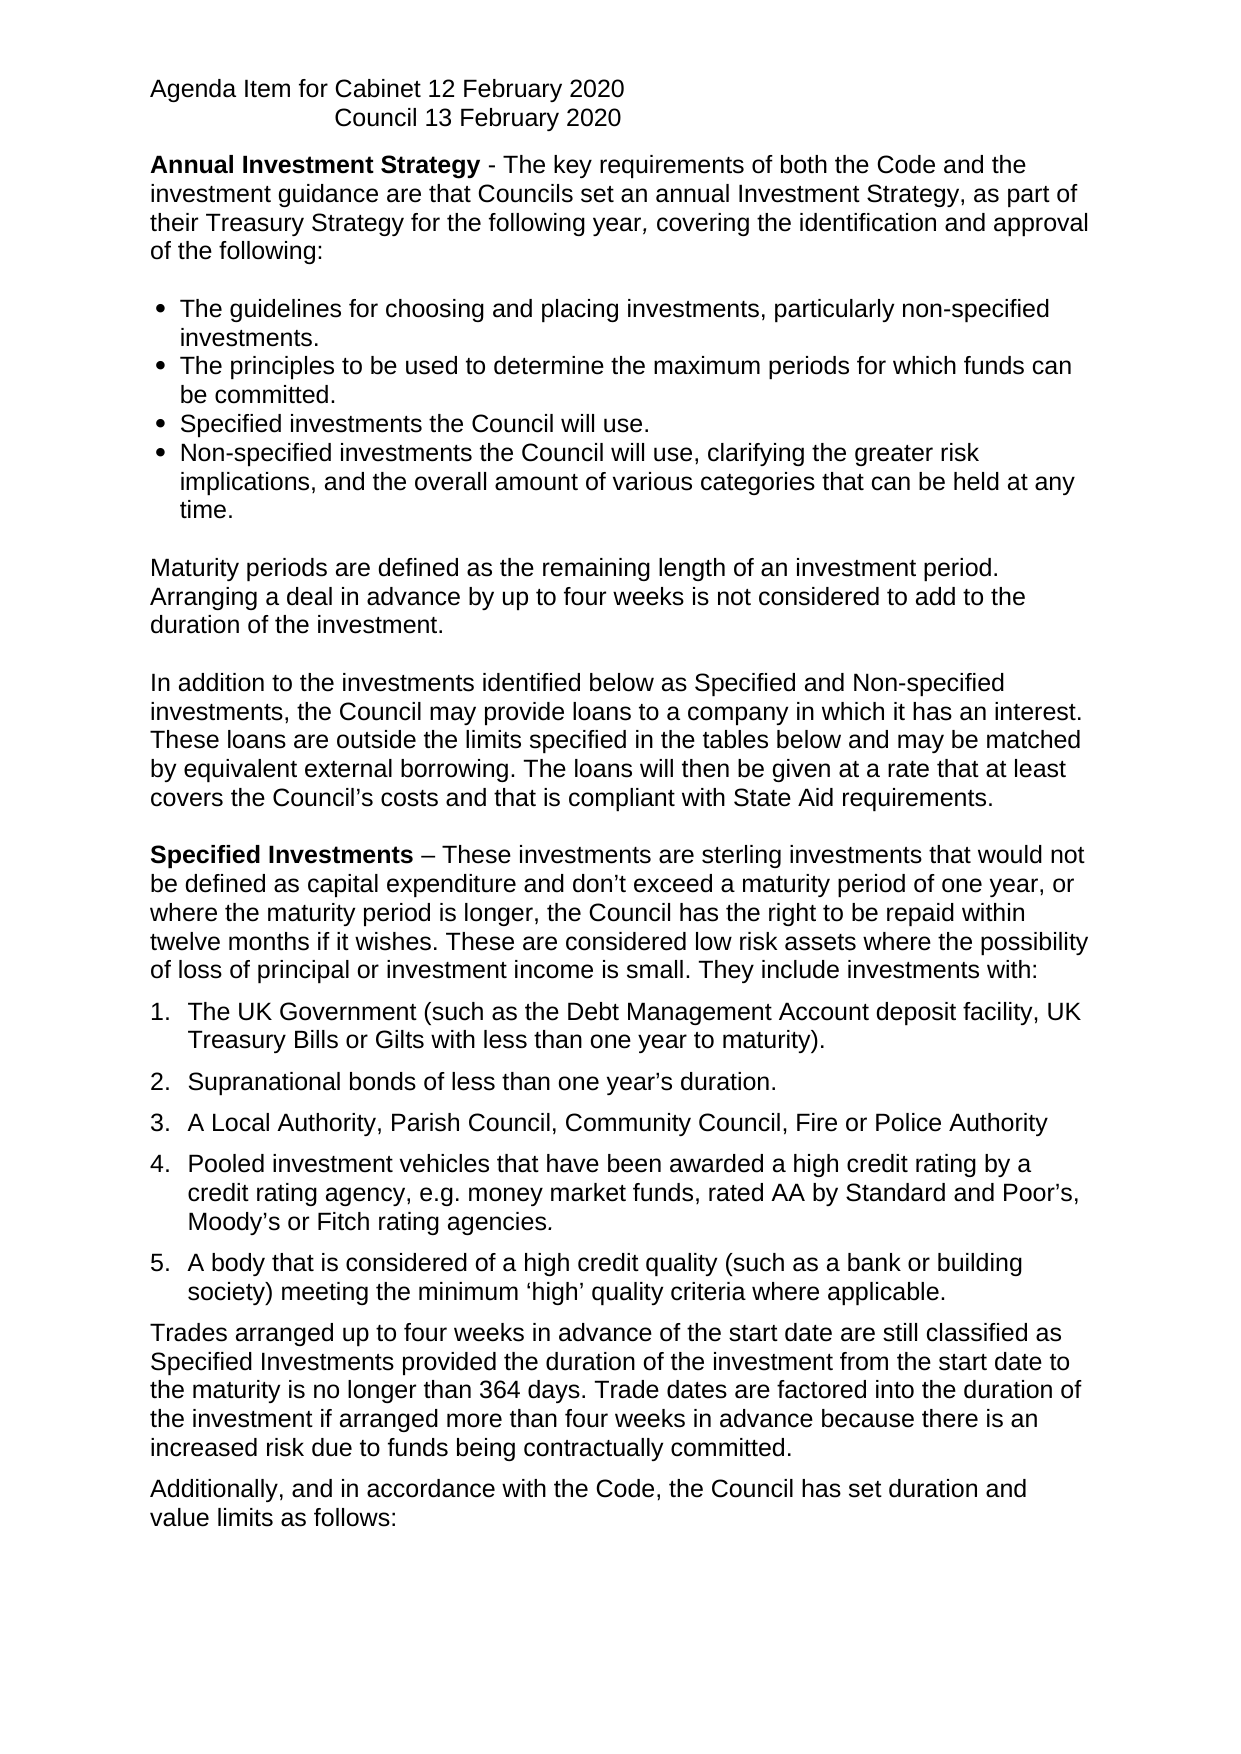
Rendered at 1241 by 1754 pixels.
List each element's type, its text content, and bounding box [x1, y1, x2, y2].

list A body that is considered of a high credit quality (such as a bank or building society) meeting the minimum ‘high’ quality criteria where applicable. [150, 1248, 1090, 1305]
text Specified Investments – These investments are sterling investments that would not be defined as capital expenditure and don’t exceed a maturity period of one year, or where the maturity period is longer, the Council has the right to be repaid within twelve months if it wishes. These are considered low risk assets where the possibility of loss of principal or investment income is small. They include investments with: [150, 840, 1090, 984]
list The UK Government (such as the Debt Management Account deposit facility, UK Treasury Bills or Gilts with less than one year to maturity). [150, 997, 1090, 1054]
text In addition to the investments identified below as Specified and Non-specified investments, the Council may provide loans to a company in which it has an interest. These loans are outside the limits specified in the tables below and may be matched by equivalent external borrowing. The loans will then be given at a rate that at least covers the Council’s costs and that is compliant with State Aid requirements. [150, 668, 1090, 812]
text Additionally, and in accordance with the Code, the Council has set duration and value limits as follows: [150, 1474, 1090, 1532]
list The guidelines for choosing and placing investments, particularly non-specified investments. [156, 294, 1090, 351]
list Pooled investment vehicles that have been awarded a high credit rating by a credit rating agency, e.g. money market funds, rated AA by Standard and Poor’s, Moody’s or Fitch rating agencies. [150, 1149, 1090, 1235]
text Trades arranged up to four weeks in advance of the start date are still classified as Specified Investments provided the duration of the investment from the start date to the maturity is no longer than 364 days. Trade dates are factored into the duration of the investment if arranged more than four weeks in advance because there is an increased risk due to funds being contractually committed. [150, 1318, 1090, 1462]
list Specified investments the Council will use. [156, 409, 1090, 438]
text Annual Investment Strategy - The key requirements of both the Code and the investment guidance are that Councils set an annual Investment Strategy, as part of their Treasury Strategy for the following year, covering the identification and approval of the following: [150, 150, 1090, 265]
list Non-specified investments the Council will use, clarifying the greater risk implications, and the overall amount of various categories that can be held at any time. [156, 438, 1090, 524]
text Maturity periods are defined as the remaining length of an investment period. Arranging a deal in advance by up to four weeks is not considered to add to the duration of the investment. [150, 553, 1090, 639]
list A Local Authority, Parish Council, Community Council, Fire or Police Authority [150, 1108, 1090, 1137]
list The principles to be used to determine the maximum periods for which funds can be committed. [156, 351, 1090, 409]
list Supranational bonds of less than one year’s duration. [150, 1067, 1090, 1095]
